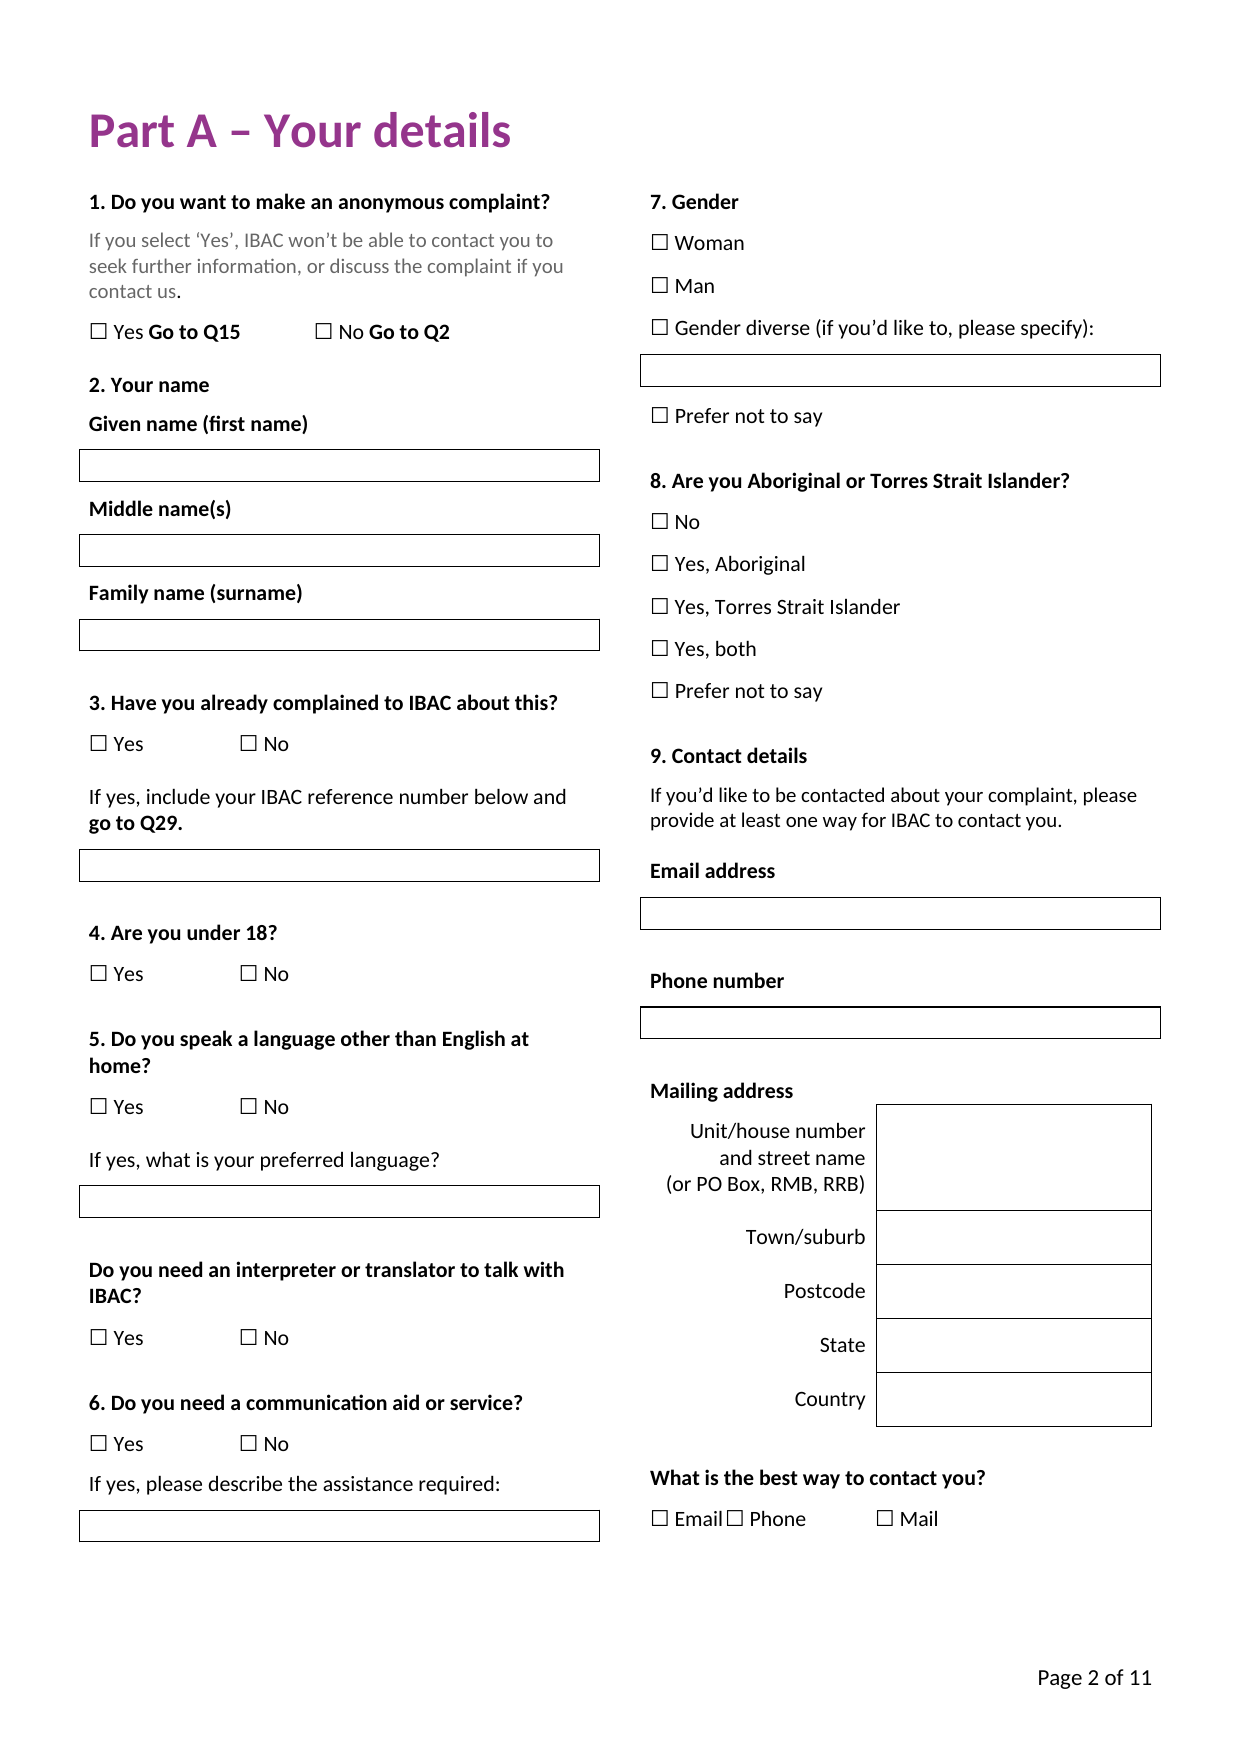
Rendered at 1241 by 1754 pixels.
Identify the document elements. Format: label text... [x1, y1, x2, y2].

text Yes, both [650, 633, 1152, 663]
text Given name (first name) [89, 410, 591, 437]
text Gender diverse (if you’d like to, please specify): [650, 312, 1152, 342]
text Do you need an interpreter or translator to talk with IBAC? [89, 1256, 591, 1309]
text Mailing address [650, 1077, 1152, 1103]
text Yes Go to Q15 No Go to Q2 [89, 316, 591, 346]
text If yes, include your IBAC reference number below and go to Q29. [89, 783, 591, 836]
text Email address [650, 858, 1152, 884]
text 1. Do you want to make an anonymous complaint? [89, 188, 591, 215]
text If you’d like to be contacted about your complaint, please provide at least one way for IBAC to contact you. [650, 782, 1152, 833]
text Man [650, 270, 1152, 299]
text Yes No [89, 1091, 591, 1121]
table_cell Country [650, 1372, 876, 1426]
text Email Phone Mail [650, 1503, 1152, 1533]
table_cell Town/suburb [650, 1210, 876, 1263]
text Middle name(s) [89, 495, 591, 521]
text 9. Contact details [650, 743, 1152, 769]
text Phone number [650, 967, 1152, 994]
text If yes, please describe the assistance required: [89, 1470, 591, 1497]
text No [650, 506, 1152, 536]
text What is the best way to contact you? [650, 1464, 1152, 1491]
text Yes No [89, 728, 591, 758]
text Yes No [89, 958, 591, 988]
text Family name (surname) [89, 579, 591, 606]
table_cell Postcode [650, 1264, 876, 1318]
text Prefer not to say [650, 675, 1152, 705]
text If yes, what is your preferred language? [89, 1146, 591, 1173]
text 7. Gender [650, 188, 1152, 215]
text Yes No [89, 1322, 591, 1351]
text If you select ‘Yes’, IBAC won’t be able to contact you to seek further information, or discuss the complaint if you contact us. [89, 227, 591, 304]
text 6. Do you need a communication aid or service? [89, 1389, 591, 1416]
text Woman [650, 227, 1152, 257]
table_header Unit/house number and street name (or PO Box, RMB, RRB) [650, 1104, 876, 1209]
text Yes No [89, 1428, 591, 1458]
text Prefer not to say [650, 400, 1152, 429]
text Yes, Aboriginal [650, 548, 1152, 578]
text 5. Do you speak a language other than English at home? [89, 1026, 591, 1079]
text 3. Have you already complained to IBAC about this? [89, 689, 591, 716]
text 4. Are you under 18? [89, 919, 591, 946]
text 2. Your name [89, 371, 591, 398]
text 8. Are you Aboriginal or Torres Strait Islander? [650, 467, 1152, 494]
subtitle Part A – Your details [89, 99, 1152, 160]
text Yes, Torres Strait Islander [650, 591, 1152, 621]
table_cell State [650, 1318, 876, 1372]
